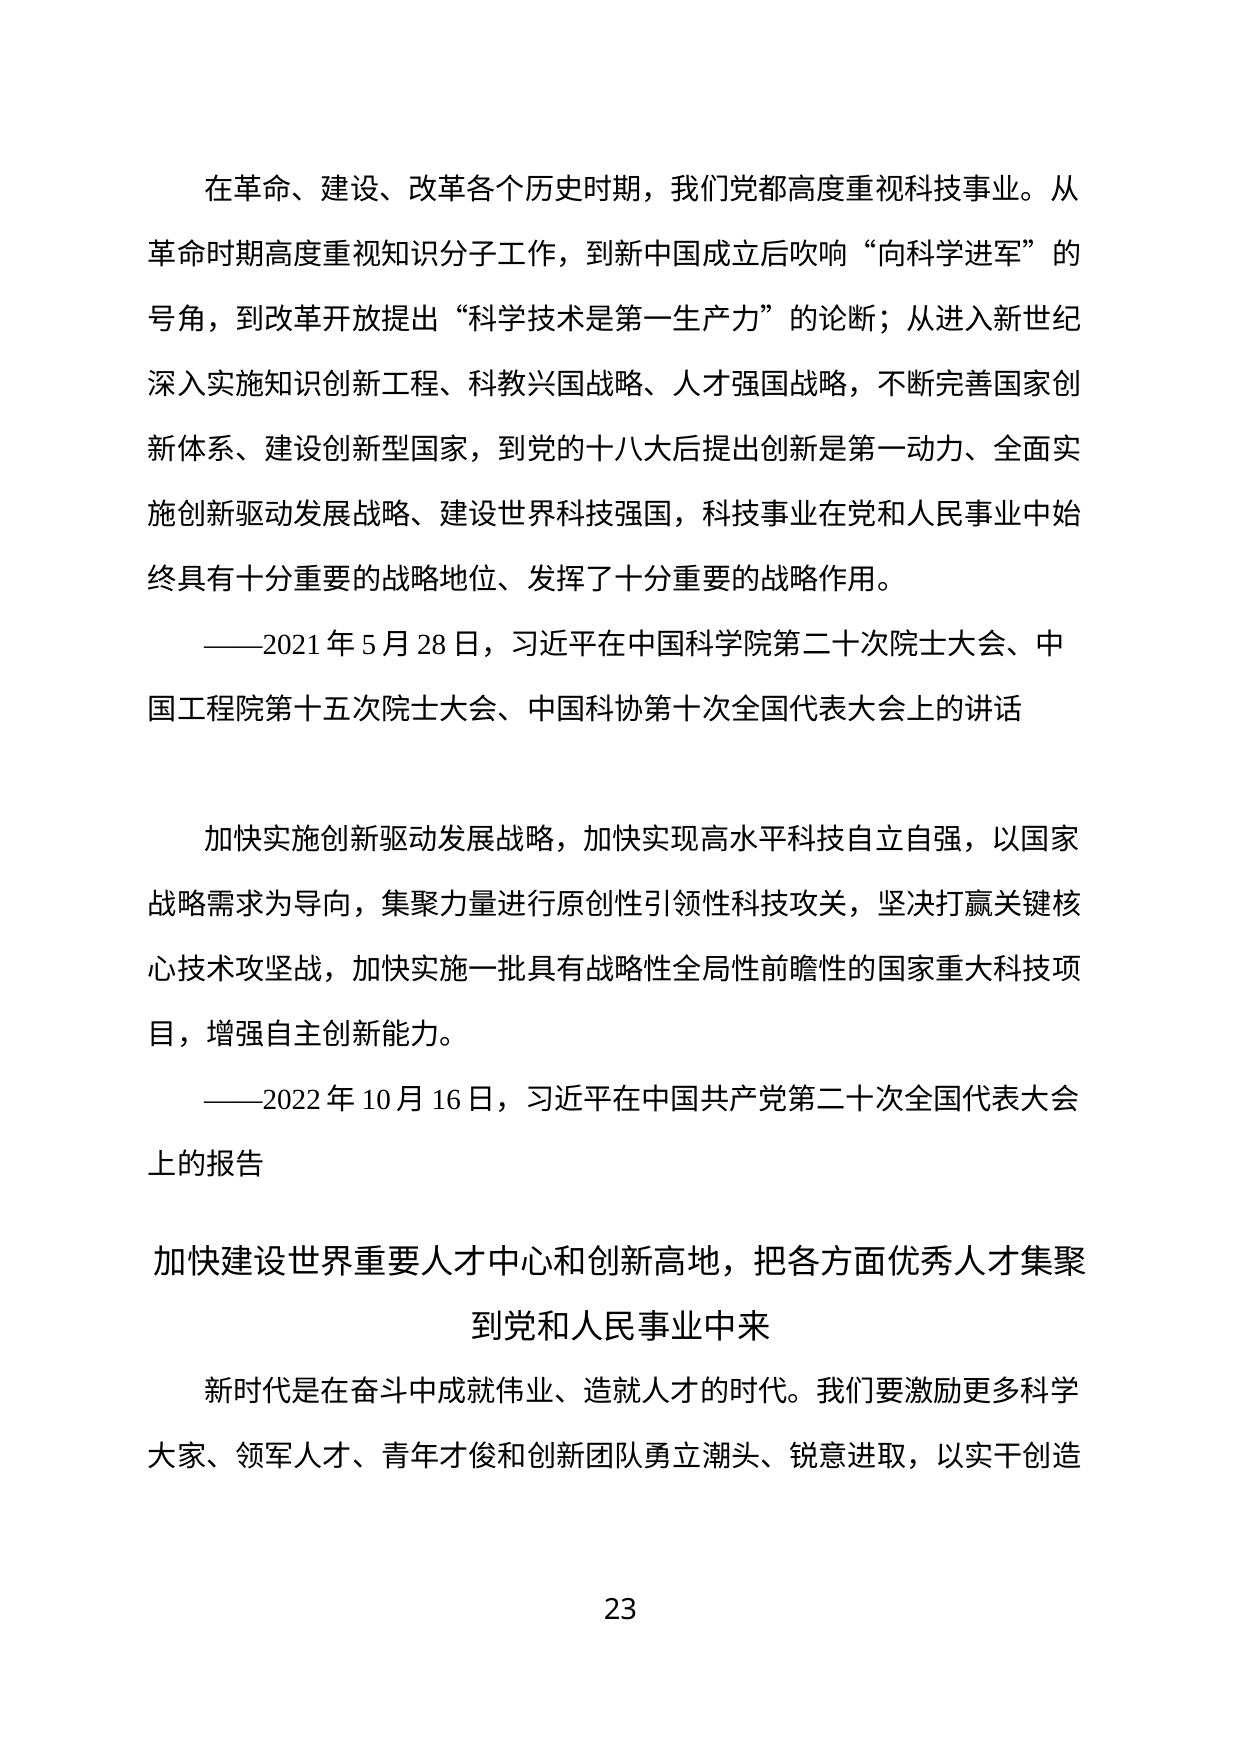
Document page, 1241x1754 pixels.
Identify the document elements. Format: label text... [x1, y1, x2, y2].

text 加快实施创新驱动发展战略，加快实现高水平科技自立自强，以国家战略需求为导向，集聚力量进行原创性引领性科技攻关，坚决打赢关键核心技术攻坚战，加快实施一批具有战略性全局性前瞻性的国家重大科技项目，增强自主创新能力。 [148, 804, 1092, 1064]
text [148, 1356, 1092, 1486]
text ——2021年5月28日，习近平在中国科学院第二十次院士大会、中国工程院第十五次院士大会、中国科协第十次全国代表大会上的讲话 [148, 609, 1092, 739]
text 加快建设世界重要人才中心和创新高地，把各方面优秀人才集聚到党和人民事业中来 [148, 1226, 1092, 1356]
text ——2022年10月16日，习近平在中国共产党第二十次全国代表大会上的报告 [148, 1064, 1092, 1194]
text 在革命、建设、改革各个历史时期，我们党都高度重视科技事业。从革命时期高度重视知识分子工作，到新中国成立后吹响“向科学进军”的号角，到改革开放提出“科学技术是第一生产力”的论断；从进入新世纪深入实施知识创新工程、科教兴国战略、人才强国战略，不断完善国家创新体系、建设创新型国家，到党的十八大后提出创新是第一动力、全面实施创新驱动发展战略、建设世界科技强国，科技事业在党和人民事业中始终具有十分重要的战略地位、发挥了十分重要的战略作用。 [148, 154, 1092, 609]
